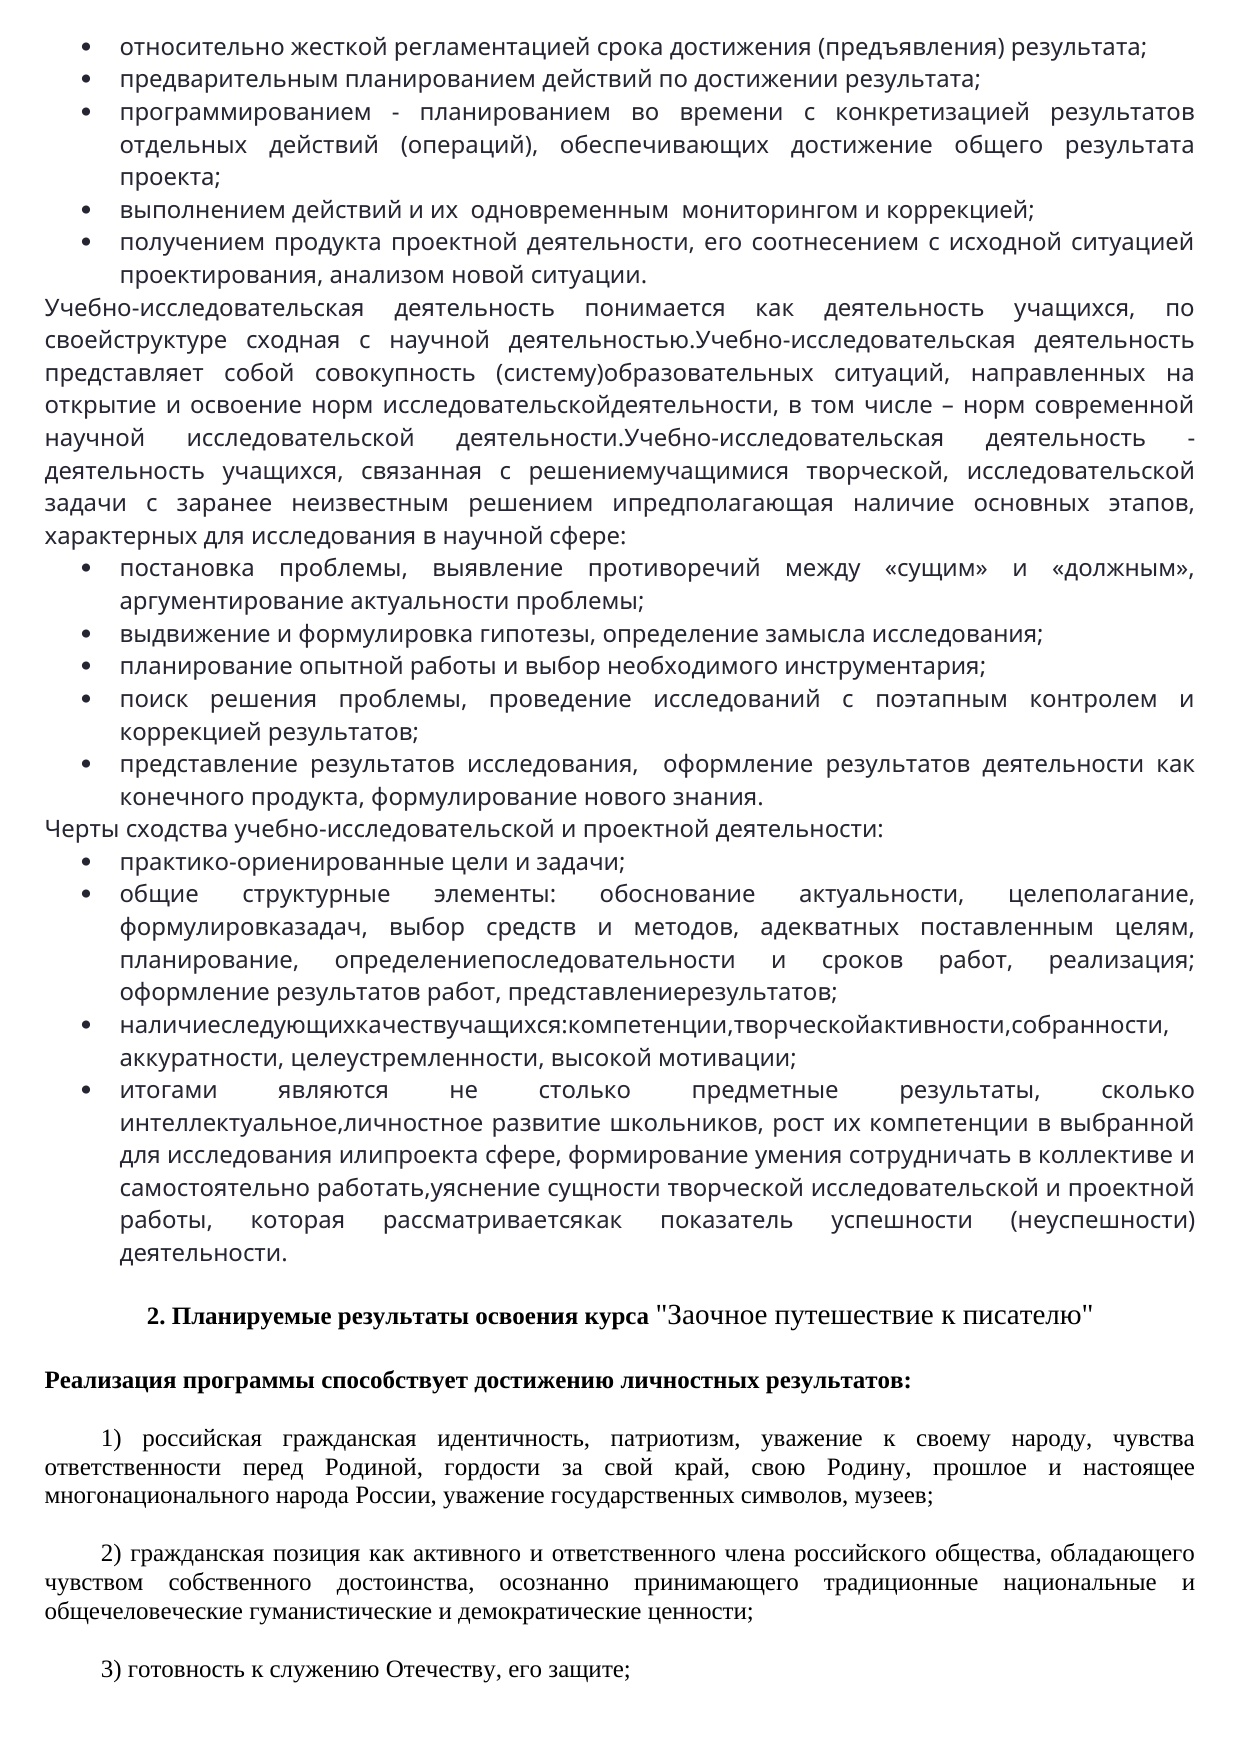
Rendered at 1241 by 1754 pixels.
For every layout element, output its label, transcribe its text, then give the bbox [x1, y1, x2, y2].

text Реализация программы способствует достижению личностных результатов: [44, 1365, 1196, 1394]
list получением продукта проектной деятельности, его соотнесением с исходной ситуацией проектирования, анализом новой ситуации. [82, 225, 1196, 290]
text Черты сходства учебно-исследовательской и проектной деятельности: [44, 812, 1196, 845]
list общие структурные элементы: обоснование актуальности, целеполагание, формулировказадач, выбор средств и методов, адекватных поставленным целям, планирование, определениепоследовательности и сроков работ, реализация; оформление результатов работ, представлениерезультатов; [82, 877, 1196, 1008]
list планирование опытной работы и выбор необходимого инструментария; [82, 649, 1196, 682]
list выполнением действий и их одновременным мониторингом и коррекцией; [82, 193, 1196, 225]
text 2. Планируемые результаты освоения курса "Заочное путешествие к писателю" [44, 1297, 1196, 1331]
text 3) готовность к служению Отечеству, его защите; [44, 1654, 1196, 1682]
list поиск решения проблемы, проведение исследований с поэтапным контролем и коррекцией результатов; [82, 682, 1196, 747]
list наличиеследующихкачествучащихся:компетенции,творческойактивности,собранности, аккуратности, целеустремленности, высокой мотивации; [82, 1008, 1196, 1073]
text Учебно-исследовательская деятельность понимается как деятельность учащихся, по своейструктуре сходная с научной деятельностью.Учебно-исследовательская деятельность представляет собой совокупность (систему)образовательных ситуаций, направленных на открытие и освоение норм исследовательскойдеятельности, в том числе – норм современной научной исследовательской деятельности.Учебно-исследовательская деятельность - деятельность учащихся, связанная с решениемучащимися творческой, исследовательской задачи с заранее неизвестным решением ипредполагающая наличие основных этапов, характерных для исследования в научной сфере: [44, 290, 1196, 551]
list итогами являются не столько предметные результаты, сколько интеллектуальное,личностное развитие школьников, рост их компетенции в выбранной для исследования илипроекта сфере, формирование умения сотрудничать в коллективе и самостоятельно работать,уяснение сущности творческой исследовательской и проектной работы, которая рассматриваетсякак показатель успешности (неуспешности) деятельности. [82, 1073, 1196, 1268]
list представление результатов исследования, оформление результатов деятельности как конечного продукта, формулирование нового знания. [82, 747, 1196, 812]
list постановка проблемы, выявление противоречий между «сущим» и «должным», аргументирование актуальности проблемы; [82, 551, 1196, 616]
list предварительным планированием действий по достижении результата; [82, 62, 1196, 95]
text 1) российская гражданская идентичность, патриотизм, уважение к своему народу, чувства ответственности перед Родиной, гордости за свой край, свою Родину, прошлое и настоящее многонационального народа России, уважение государственных символов, музеев; [44, 1423, 1196, 1509]
list относительно жесткой регламентацией срока достижения (предъявления) результата; [82, 29, 1196, 62]
text 2) гражданская позиция как активного и ответственного члена российского общества, обладающего чувством собственного достоинства, осознанно принимающего традиционные национальные и общечеловеческие гуманистические и демократические ценности; [44, 1538, 1196, 1624]
list выдвижение и формулировка гипотезы, определение замысла исследования; [82, 616, 1196, 649]
list программированием - планированием во времени с конкретизацией результатов отдельных действий (операций), обеспечивающих достижение общего результата проекта; [82, 95, 1196, 193]
list практико-ориенированные цели и задачи; [82, 845, 1196, 877]
